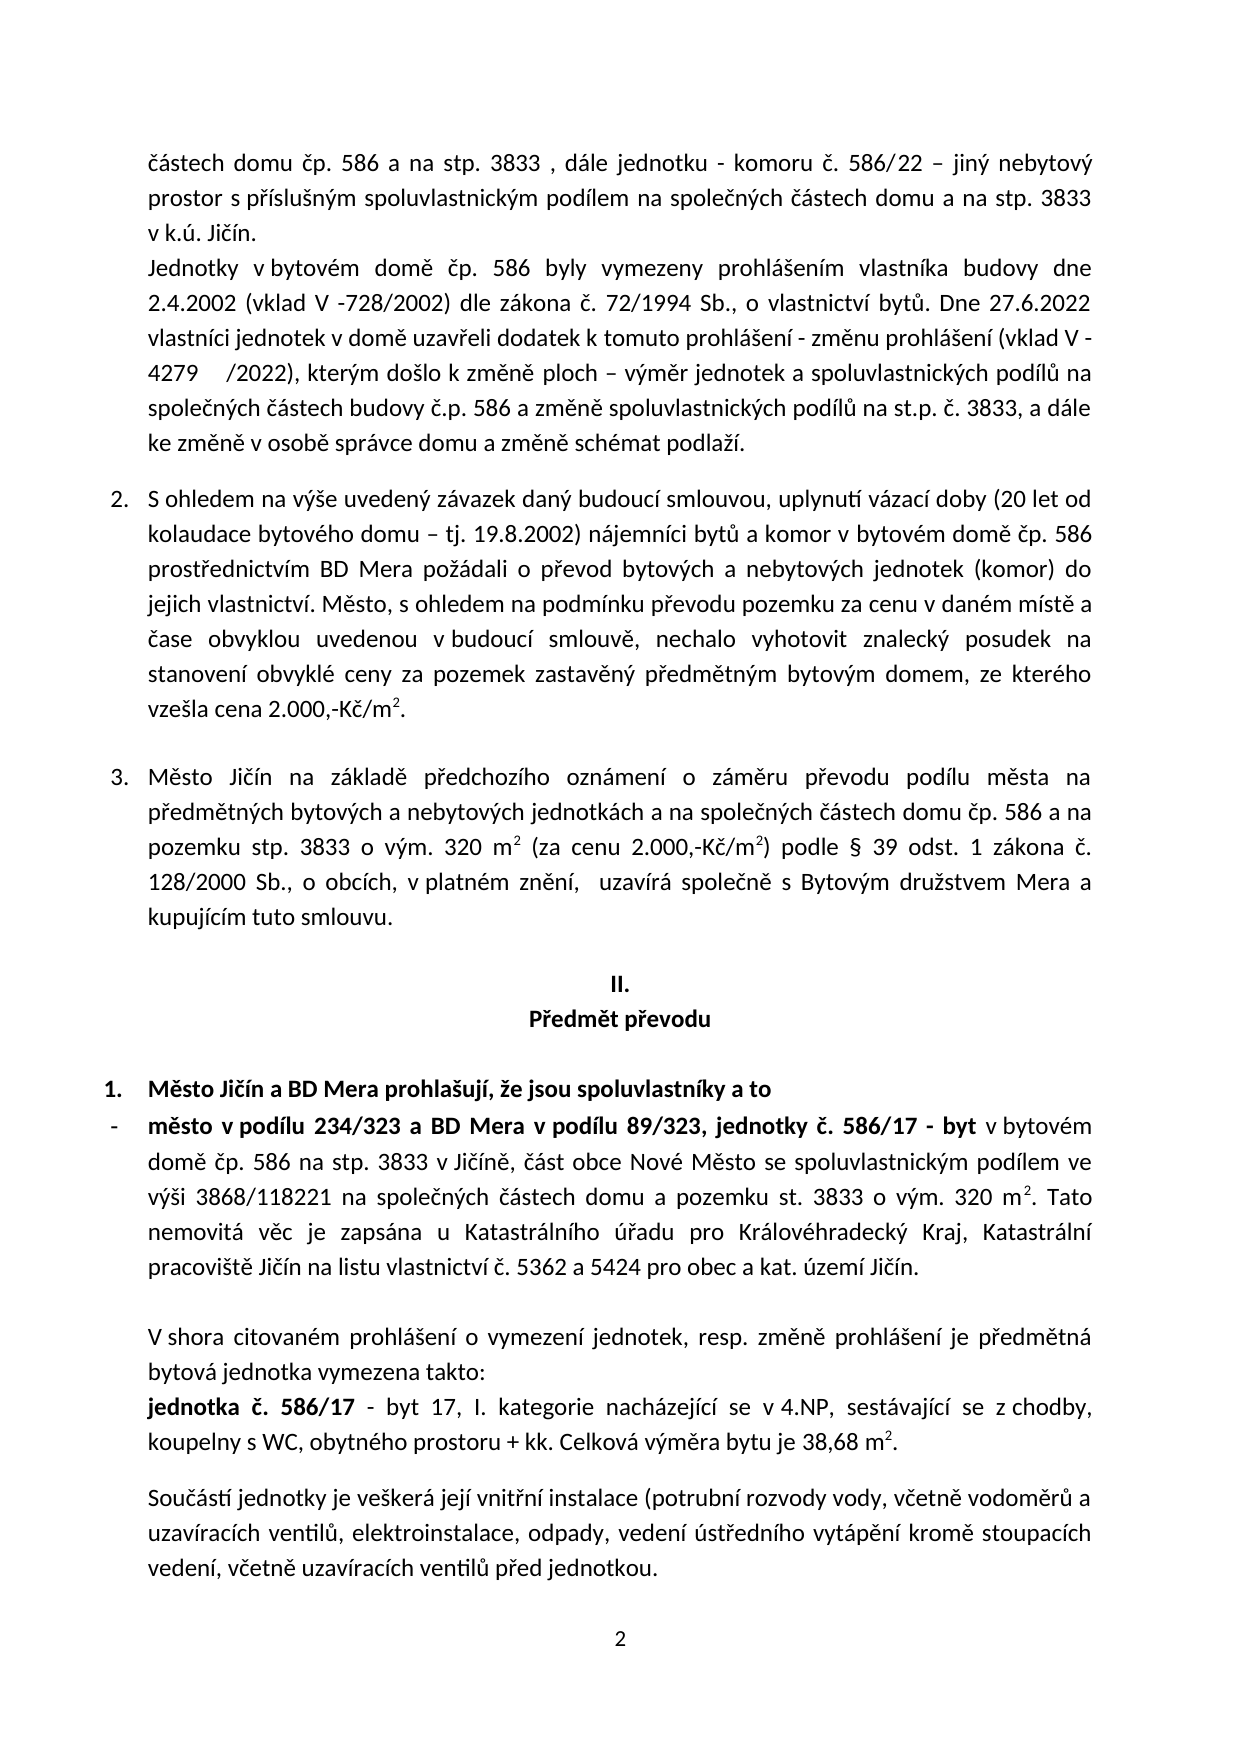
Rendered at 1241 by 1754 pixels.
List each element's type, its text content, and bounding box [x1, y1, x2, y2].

list město v podílu 234/323 a BD Mera v podílu 89/323, jednotky č. 586/17 - byt v bytovém domě čp. 586 na stp. 3833 v Jičíně, část obce Nové Město se spoluvlastnickým podílem ve výši 3868/118221 na společných částech domu a pozemku st. 3833 o vým. 320 m2. Tato nemovitá věc je zapsána u Katastrálního úřadu pro Královéhradecký Kraj, Katastrální pracoviště Jičín na listu vlastnictví č. 5362 a 5424 pro obec a kat. území Jičín. [110, 1108, 1093, 1282]
text Předmět převodu [148, 1003, 1093, 1033]
list Město Jičín na základě předchozího oznámení o záměru převodu podílu města na předmětných bytových a nebytových jednotkách a na společných částech domu čp. 586 a na pozemku stp. 3833 o vým. 320 m2 (za cenu 2.000,-Kč/m2) podle § 39 odst. 1 zákona č. 128/2000 Sb., o obcích, v platném znění, uzavírá společně s Bytovým družstvem Mera a kupujícím tuto smlouvu. [110, 761, 1093, 931]
text jednotka č. 586/17 - byt 17, I. kategorie nacházející se v 4.NP, sestávající se z chodby, koupelny s WC, obytného prostoru + kk. Celková výměra bytu je 38,68 m2. [148, 1391, 1093, 1457]
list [110, 148, 1093, 248]
text II. [148, 968, 1093, 998]
list Město Jičín a BD Mera prohlašují, že jsou spoluvlastníky a to [103, 1073, 1093, 1103]
list S ohledem na výše uvedený závazek daný budoucí smlouvou, uplynutí vázací doby (20 let od kolaudace bytového domu – tj. 19.8.2002) nájemníci bytů a komor v bytovém domě čp. 586 prostřednictvím BD Mera požádali o převod bytových a nebytových jednotek (komor) do jejich vlastnictví. Město, s ohledem na podmínku převodu pozemku za cenu v daném místě a čase obvyklou uvedenou v budoucí smlouvě, nechalo vyhotovit znalecký posudek na stanovení obvyklé ceny za pozemek zastavěný předmětným bytovým domem, ze kterého vzešla cena 2.000,-Kč/m2. [110, 483, 1093, 724]
text Součástí jednotky je veškerá její vnitřní instalace (potrubní rozvody vody, včetně vodoměrů a uzavíracích ventilů, elektroinstalace, odpady, vedení ústředního vytápění kromě stoupacích vedení, včetně uzavíracích ventilů před jednotkou. [148, 1482, 1093, 1583]
list V shora citovaném prohlášení o vymezení jednotek, resp. změně prohlášení je předmětná bytová jednotka vymezena takto: [148, 1321, 1093, 1387]
text Jednotky v bytovém domě čp. 586 byly vymezeny prohlášením vlastníka budovy dne 2.4.2002 (vklad V -728/2002) dle zákona č. 72/1994 Sb., o vlastnictví bytů. Dne 27.6.2022 vlastníci jednotek v domě uzavřeli dodatek k tomuto prohlášení - změnu prohlášení (vklad V - 4279 /2022), kterým došlo k změně ploch – výměr jednotek a spoluvlastnických podílů na společných částech budovy č.p. 586 a změně spoluvlastnických podílů na st.p. č. 3833, a dále ke změně v osobě správce domu a změně schémat podlaží. [148, 253, 1093, 458]
